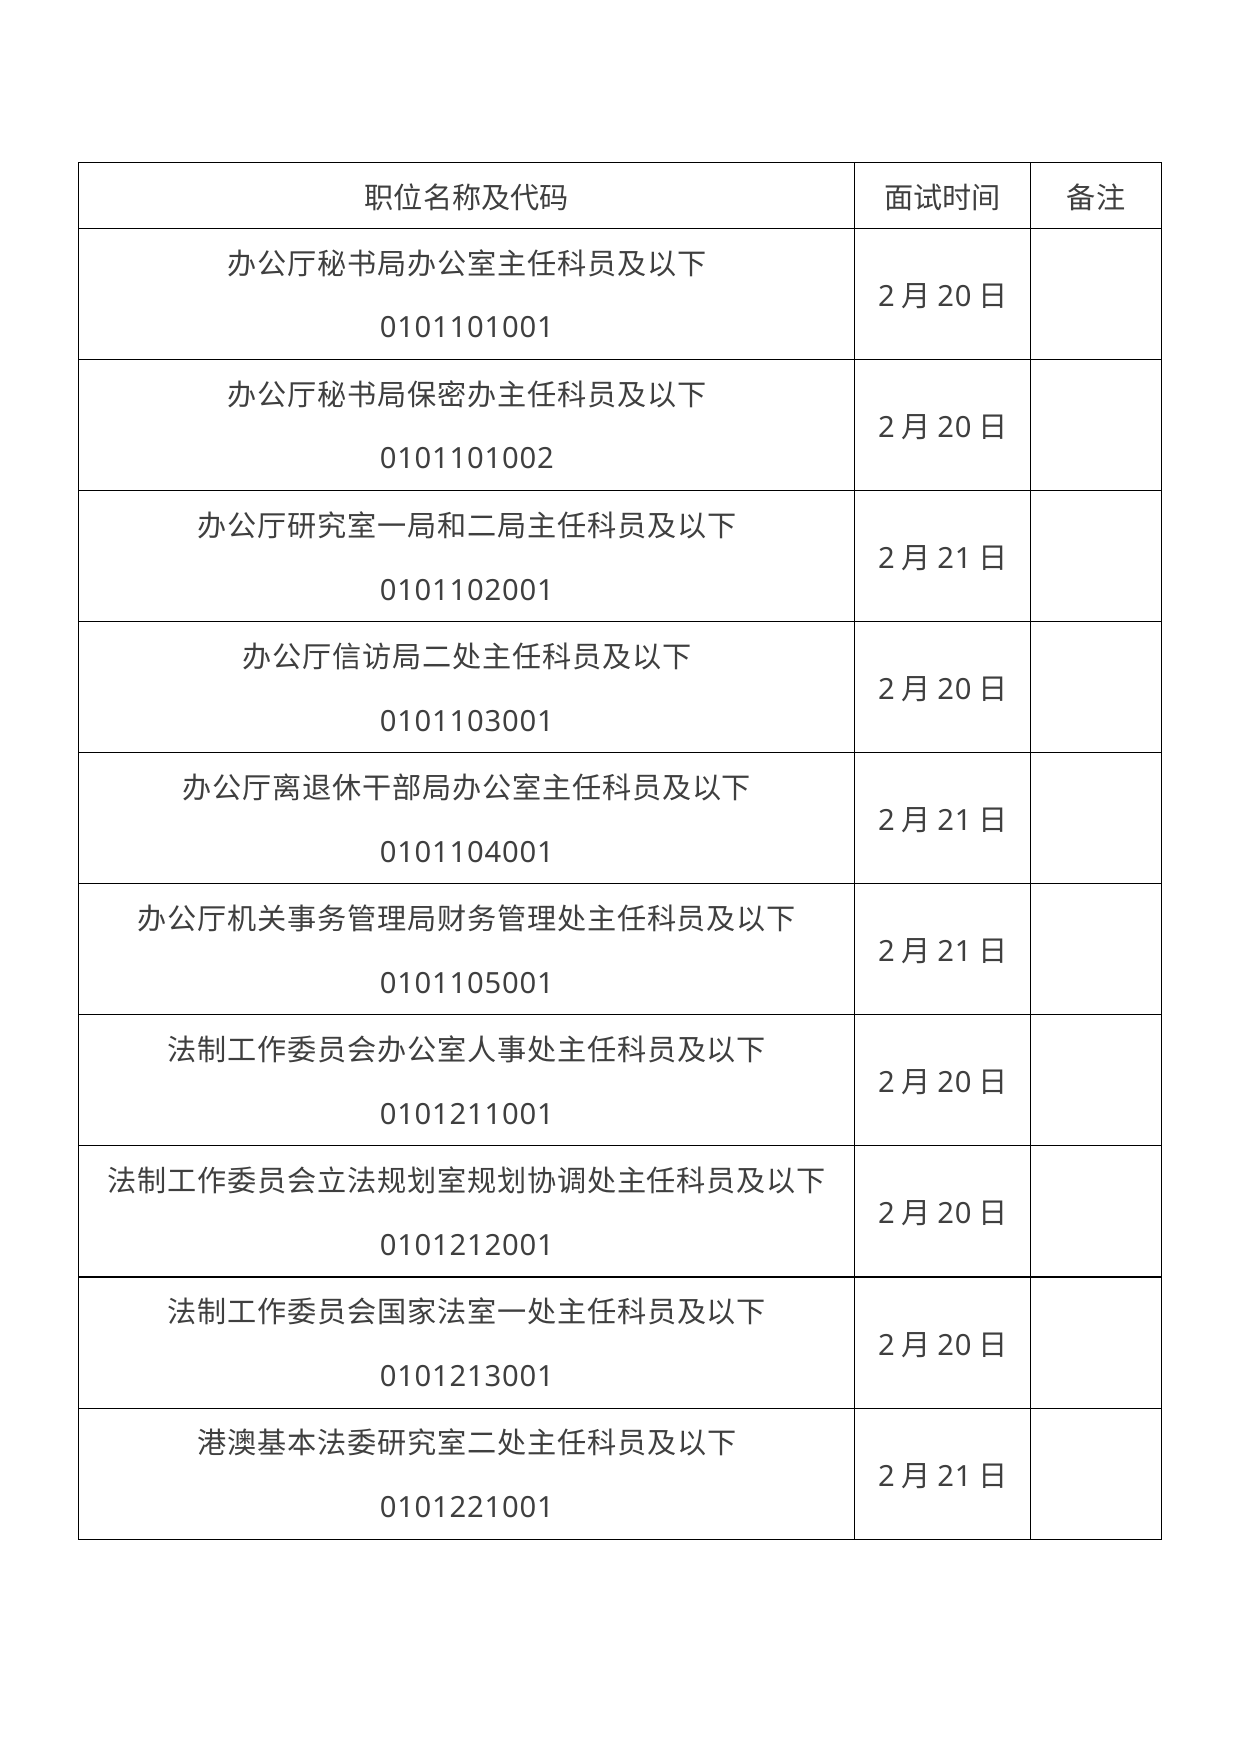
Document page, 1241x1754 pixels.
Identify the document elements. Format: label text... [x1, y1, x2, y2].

table_cell [1031, 1146, 1161, 1276]
table_header 职位名称及代码 [79, 163, 854, 228]
table_cell [1031, 1278, 1161, 1407]
table_cell 2月21日 [855, 753, 1030, 883]
table_cell 2月21日 [855, 491, 1030, 621]
table_cell 2月20日 [855, 1146, 1030, 1276]
table_header 面试时间 [855, 163, 1030, 228]
table_cell [1031, 491, 1161, 621]
table_header 备注 [1031, 163, 1161, 228]
table_cell 办公厅机关事务管理局财务管理处主任科员及以下 0101105001 [79, 884, 854, 1014]
table_cell 办公厅离退休干部局办公室主任科员及以下 0101104001 [79, 753, 854, 883]
table_cell [1031, 1015, 1161, 1145]
table_cell 港澳基本法委研究室二处主任科员及以下 0101221001 [79, 1409, 854, 1538]
table_cell 法制工作委员会国家法室一处主任科员及以下 0101213001 [79, 1278, 854, 1407]
table_cell 法制工作委员会立法规划室规划协调处主任科员及以下 0101212001 [79, 1146, 854, 1276]
table_cell 2月21日 [855, 884, 1030, 1014]
table_cell [1031, 884, 1161, 1014]
table_cell 办公厅秘书局办公室主任科员及以下 0101101001 [79, 229, 854, 359]
table_cell [1031, 622, 1161, 752]
table_cell 2月20日 [855, 229, 1030, 359]
table_cell [1031, 753, 1161, 883]
table_cell 办公厅研究室一局和二局主任科员及以下 0101102001 [79, 491, 854, 621]
table_cell 法制工作委员会办公室人事处主任科员及以下 0101211001 [79, 1015, 854, 1145]
table_cell 2月20日 [855, 1015, 1030, 1145]
table_cell 办公厅秘书局保密办主任科员及以下 0101101002 [79, 360, 854, 490]
table_cell 2月20日 [855, 622, 1030, 752]
table_cell [1031, 229, 1161, 359]
table_cell [1031, 1409, 1161, 1538]
table_cell 办公厅信访局二处主任科员及以下 0101103001 [79, 622, 854, 752]
table_cell 2月20日 [855, 360, 1030, 490]
table_cell [1031, 360, 1161, 490]
table_cell 2月21日 [855, 1409, 1030, 1538]
table_cell 2月20日 [855, 1278, 1030, 1407]
